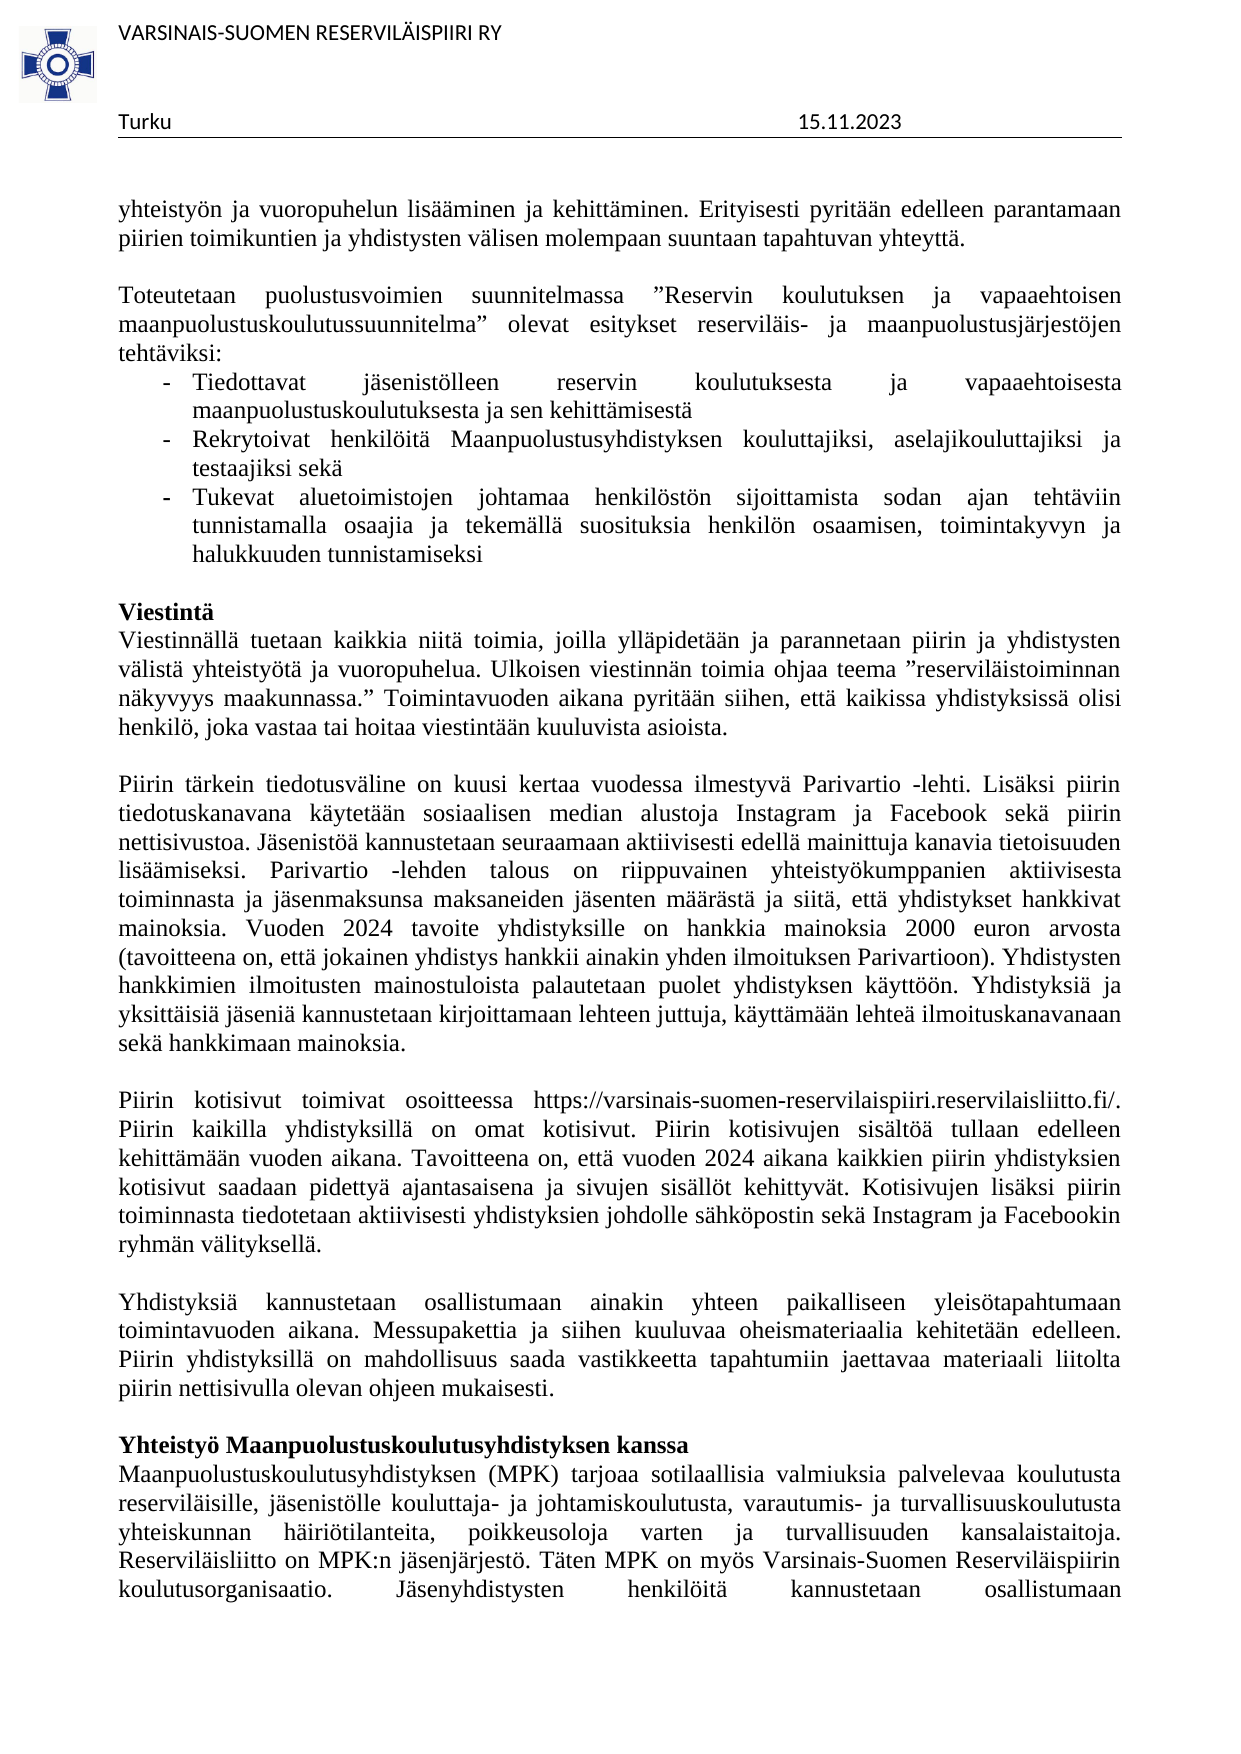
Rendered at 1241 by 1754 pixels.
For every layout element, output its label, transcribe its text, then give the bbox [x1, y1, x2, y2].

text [118, 194, 1122, 251]
text Piirin tärkein tiedotusväline on kuusi kertaa vuodessa ilmestyvä Parivartio -lehti. Lisäksi piirin tiedotuskanavana käytetään sosiaalisen median alustoja Instagram ja Facebook sekä piirin nettisivustoa. Jäsenistöä kannustetaan seuraamaan aktiivisesti edellä mainittuja kanavia tietoisuuden lisäämiseksi. Parivartio -lehden talous on riippuvainen yhteistyökumppanien aktiivisesta toiminnasta ja jäsenmaksunsa maksaneiden jäsenten määrästä ja siitä, että yhdistykset hankkivat mainoksia. Vuoden 2024 tavoite yhdistyksille on hankkia mainoksia 2000 euron arvosta (tavoitteena on, että jokainen yhdistys hankkii ainakin yhden ilmoituksen Parivartioon). Yhdistysten hankkimien ilmoitusten mainostuloista palautetaan puolet yhdistyksen käyttöön. Yhdistyksiä ja yksittäisiä jäseniä kannustetaan kirjoittamaan lehteen juttuja, käyttämään lehteä ilmoituskanavanaan sekä hankkimaan mainoksia. [118, 769, 1122, 1057]
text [118, 1459, 1122, 1603]
text Piirin kotisivut toimivat osoitteessa https://varsinais-suomen-reservilaispiiri.reservilaisliitto.fi/. Piirin kaikilla yhdistyksillä on omat kotisivut. Piirin kotisivujen sisältöä tullaan edelleen kehittämään vuoden aikana. Tavoitteena on, että vuoden 2024 aikana kaikkien piirin yhdistyksien kotisivut saadaan pidettyä ajantasaisena ja sivujen sisällöt kehittyvät. Kotisivujen lisäksi piirin toiminnasta tiedotetaan aktiivisesti yhdistyksien johdolle sähköpostin sekä Instagram ja Facebookin ryhmän välityksellä. [118, 1086, 1122, 1258]
text Yhdistyksiä kannustetaan osallistumaan ainakin yhteen paikalliseen yleisötapahtumaan toimintavuoden aikana. Messupakettia ja siihen kuuluvaa oheismateriaalia kehitetään edelleen. Piirin yhdistyksillä on mahdollisuus saada vastikkeetta tapahtumiin jaettavaa materiaali liitolta piirin nettisivulla olevan ohjeen mukaisesti. [118, 1287, 1122, 1402]
picture [18, 26, 97, 103]
text Viestintä [118, 597, 1122, 626]
list Tiedottavat jäsenistölleen reservin koulutuksesta ja vapaaehtoisesta maanpuolustuskoulutuksesta ja sen kehittämisestä [162, 367, 1122, 424]
text Toteutetaan puolustusvoimien suunnitelmassa ”Reservin koulutuksen ja vapaaehtoisen maanpuolustuskoulutussuunnitelma” olevat esitykset reserviläis- ja maanpuolustusjärjestöjen tehtäviksi: [118, 281, 1122, 367]
list Rekrytoivat henkilöitä Maanpuolustusyhdistyksen kouluttajiksi, aselajikouluttajiksi ja testaajiksi sekä [162, 424, 1122, 482]
text Yhteistyö Maanpuolustuskoulutusyhdistyksen kanssa [118, 1431, 1122, 1459]
list Tukevat aluetoimistojen johtamaa henkilöstön sijoittamista sodan ajan tehtäviin tunnistamalla osaajia ja tekemällä suosituksia henkilön osaamisen, toimintakyvyn ja halukkuuden tunnistamiseksi [162, 482, 1122, 568]
text Viestinnällä tuetaan kaikkia niitä toimia, joilla ylläpidetään ja parannetaan piirin ja yhdistysten välistä yhteistyötä ja vuoropuhelua. Ulkoisen viestinnän toimia ohjaa teema ”reserviläistoiminnan näkyvyys maakunnassa.” Toimintavuoden aikana pyritään siihen, että kaikissa yhdistyksissä olisi henkilö, joka vastaa tai hoitaa viestintään kuuluvista asioista. [118, 626, 1122, 741]
